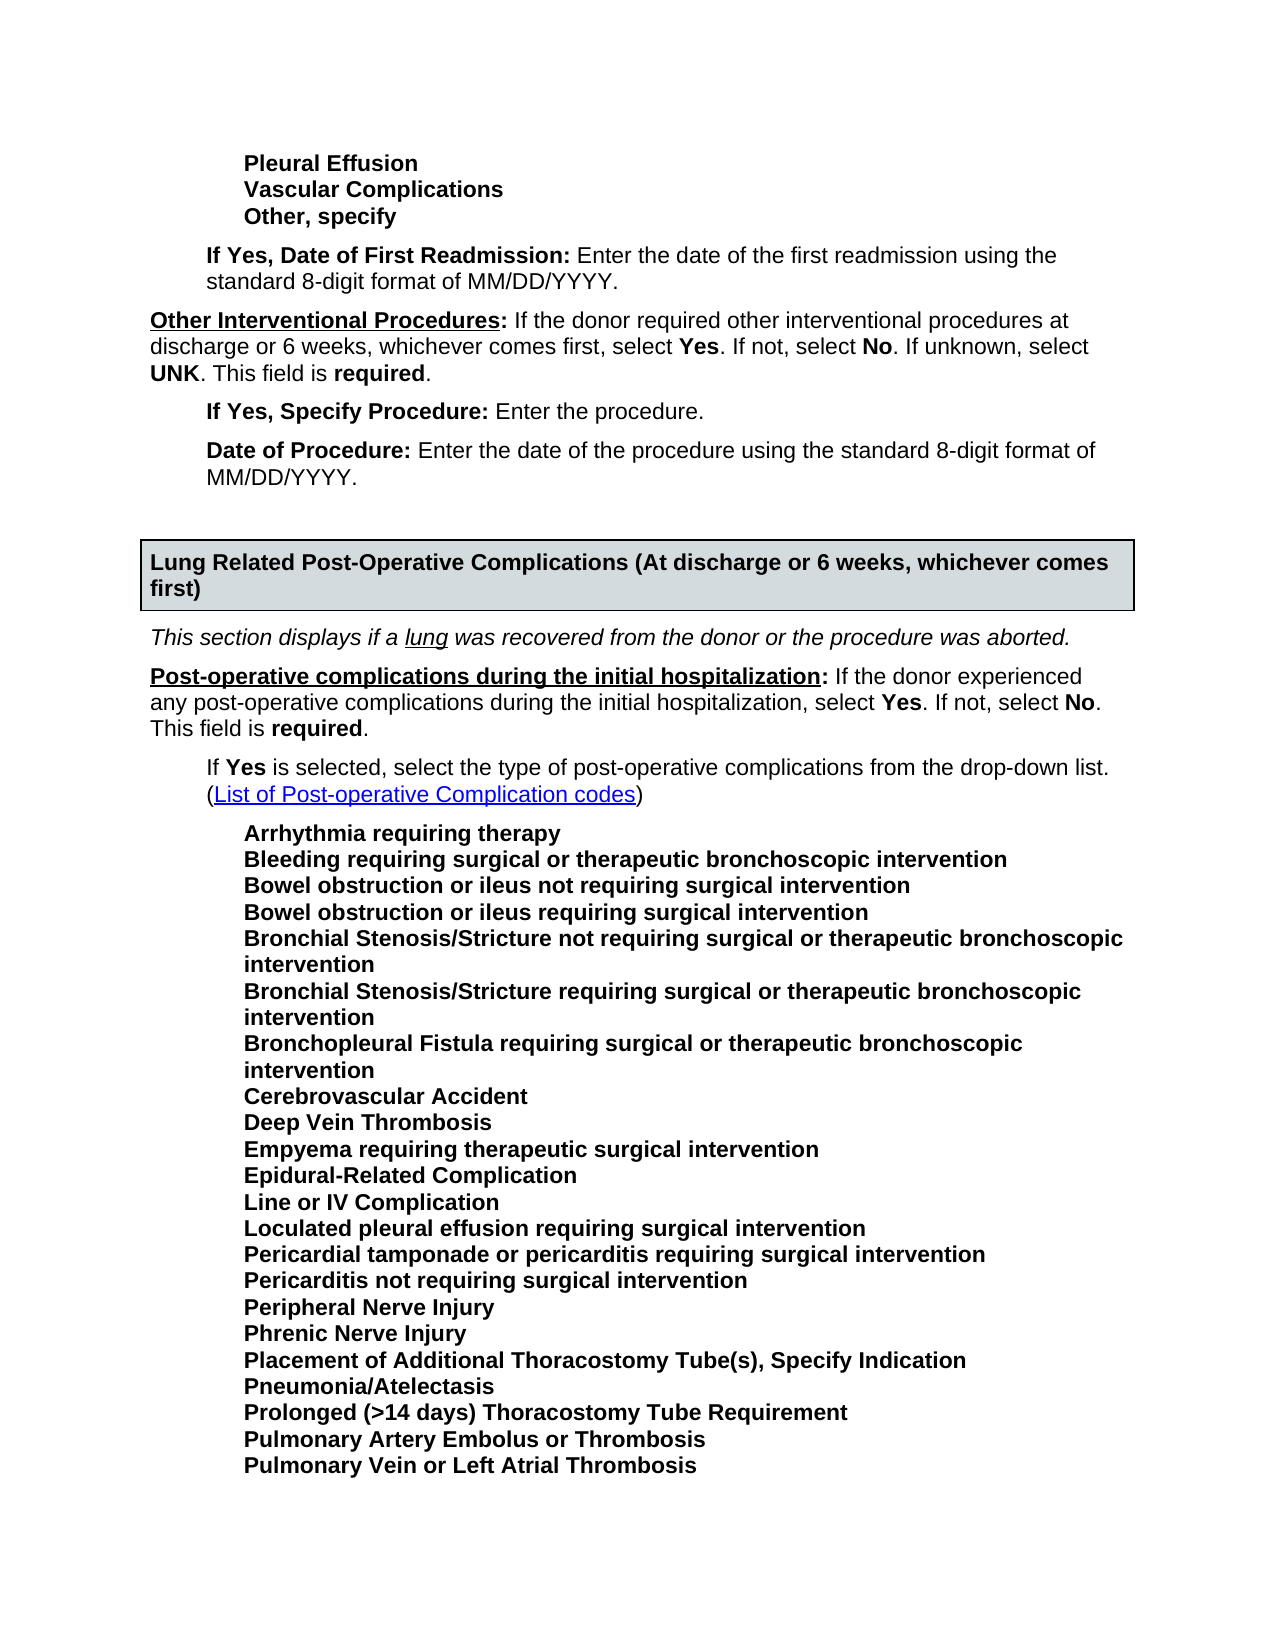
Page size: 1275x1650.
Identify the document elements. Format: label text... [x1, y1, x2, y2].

text If Yes is selected, select the type of post-operative complications from the drop-down list. (List of Post-operative Complication codes) [206, 754, 1125, 807]
text Post-operative complications during the initial hospitalization: If the donor experienced any post-operative complications during the initial hospitalization, select Yes. If not, select No. This field is required. [150, 663, 1125, 742]
text If Yes, Date of First Readmission: Enter the date of the first readmission using the standard 8-digit format of MM/DD/YYYY. [206, 242, 1125, 294]
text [244, 150, 1125, 229]
text Other Interventional Procedures: If the donor required other interventional procedures at discharge or 6 weeks, whichever comes first, select Yes. If not, select No. If unknown, select UNK. This field is required. [150, 307, 1125, 386]
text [244, 819, 1125, 1478]
text Date of Procedure: Enter the date of the procedure using the standard 8-digit format of MM/DD/YYYY. [206, 437, 1125, 490]
subtitle Lung Related Post-Operative Complications (At discharge or 6 weeks, whichever comes first) [142, 541, 1133, 610]
text This section displays if a lung was recovered from the donor or the procedure was aborted. [150, 624, 1125, 650]
text If Yes, Specify Procedure: Enter the procedure. [206, 398, 1125, 425]
